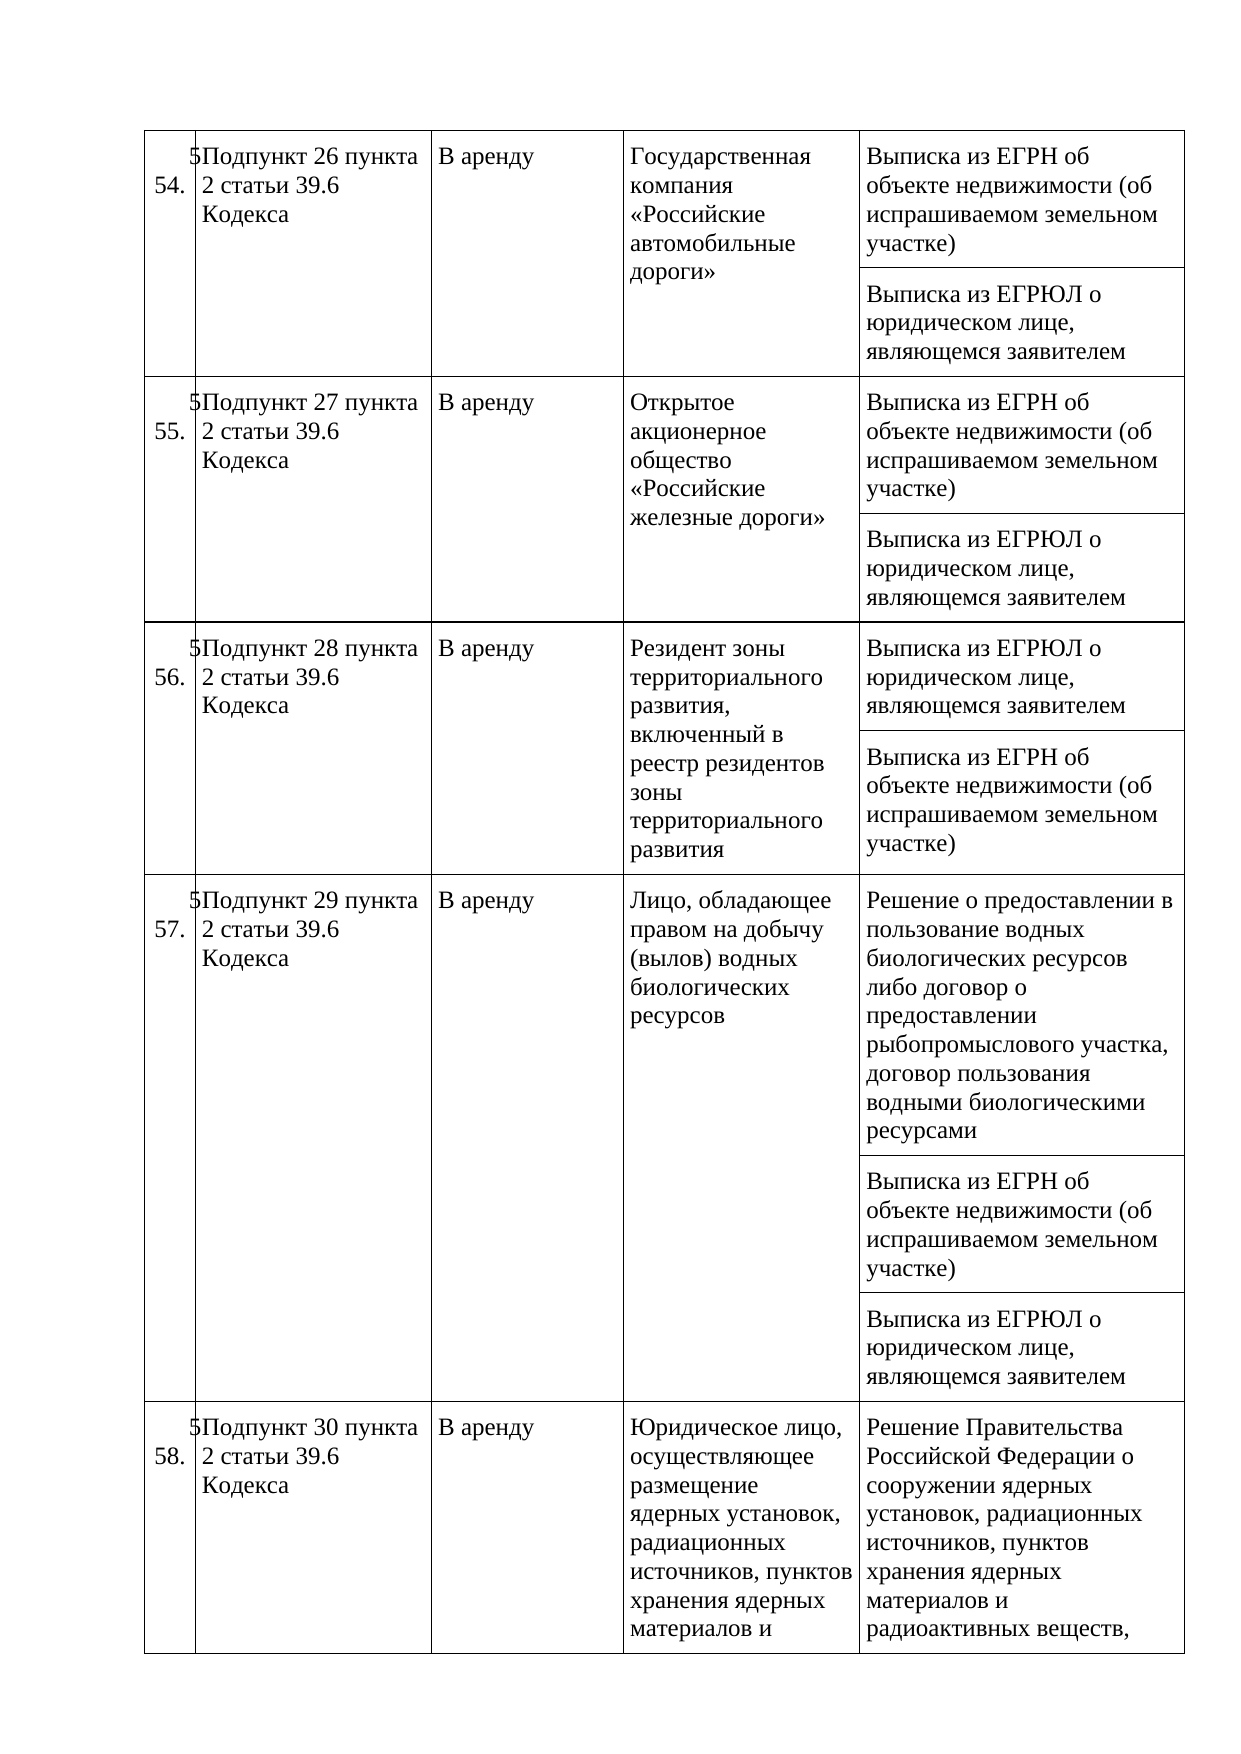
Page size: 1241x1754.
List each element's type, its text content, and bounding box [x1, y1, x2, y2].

table_cell Выписка из ЕГРН об объекте недвижимости (об испрашиваемом земельном участке) [860, 377, 1184, 513]
table_cell В аренду [432, 623, 623, 874]
table_cell В аренду [432, 1402, 623, 1653]
table_cell 557. [145, 875, 195, 1401]
table_cell Открытое акционерное общество «Российские железные дороги» [624, 377, 859, 621]
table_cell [196, 1402, 431, 1653]
table_cell Подпункт 26 пункта 2 статьи 39.6 Кодекса [196, 131, 431, 376]
table_cell Выписка из ЕГРЮЛ о юридическом лице, являющемся заявителем [860, 1293, 1184, 1401]
table_cell Лицо, обладающее правом на добычу (вылов) водных биологических ресурсов [624, 875, 859, 1401]
table_cell 555. [145, 377, 195, 621]
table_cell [860, 268, 1184, 376]
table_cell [624, 1402, 859, 1653]
table_cell Подпункт 28 пункта 2 статьи 39.6 Кодекса [196, 623, 431, 874]
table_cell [860, 131, 1184, 267]
table_cell Подпункт 29 пункта 2 статьи 39.6 Кодекса [196, 875, 431, 1401]
table_cell В аренду [432, 875, 623, 1401]
table_cell Выписка из ЕГРН об объекте недвижимости (об испрашиваемом земельном участке) [860, 1156, 1184, 1292]
table_cell Решение о предоставлении в пользование водных биологических ресурсов либо договор о предоставлении рыбопромыслового участка, договор пользования водными биологическими ресурсами [860, 875, 1184, 1155]
table_cell Резидент зоны территориального развития, включенный в реестр резидентов зоны территориального развития [624, 623, 859, 874]
table_cell Выписка из ЕГРЮЛ о юридическом лице, являющемся заявителем [860, 514, 1184, 621]
table_cell Государственная компания «Российские автомобильные дороги» [624, 131, 859, 376]
table_cell Выписка из ЕГРН об объекте недвижимости (об испрашиваемом земельном участке) [860, 731, 1184, 874]
table_cell Выписка из ЕГРЮЛ о юридическом лице, являющемся заявителем [860, 623, 1184, 730]
table_cell 554. [145, 131, 195, 376]
table_cell В аренду [432, 131, 623, 376]
table_cell В аренду [432, 377, 623, 621]
table_cell 558. [145, 1402, 195, 1653]
table_cell Подпункт 27 пункта 2 статьи 39.6 Кодекса [196, 377, 431, 621]
table_cell 556. [145, 623, 195, 874]
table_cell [860, 1402, 1184, 1653]
